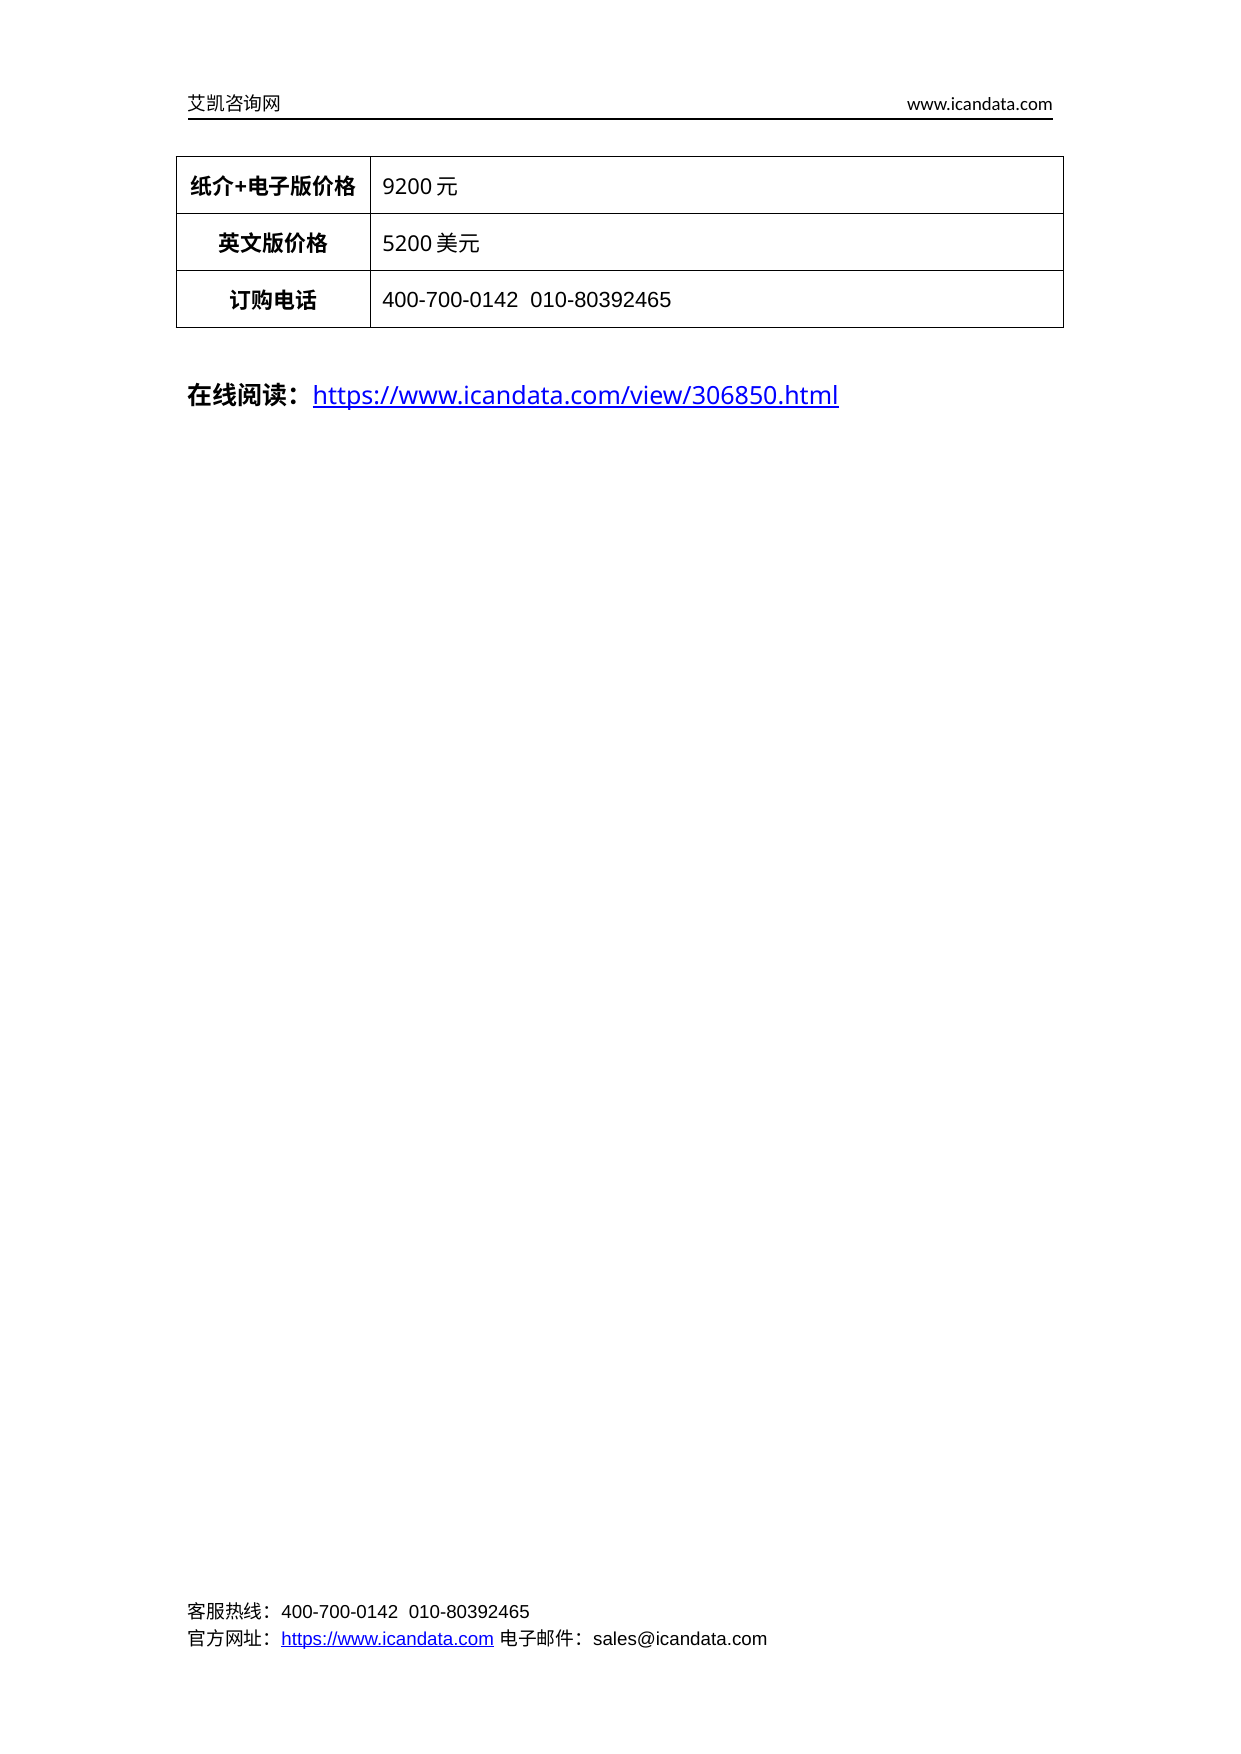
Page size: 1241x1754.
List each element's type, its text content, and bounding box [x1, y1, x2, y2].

table_cell 400-700-0142 010-80392465 [371, 271, 1063, 327]
text 在线阅读：https://www.icandata.com/view/306850.html [187, 361, 1053, 426]
table_cell 纸介+电子版价格 [177, 157, 370, 213]
table_cell 订购电话 [177, 271, 370, 327]
table_cell 5200美元 [371, 214, 1063, 270]
table_cell 9200元 [371, 157, 1063, 213]
table_cell 英文版价格 [177, 214, 370, 270]
